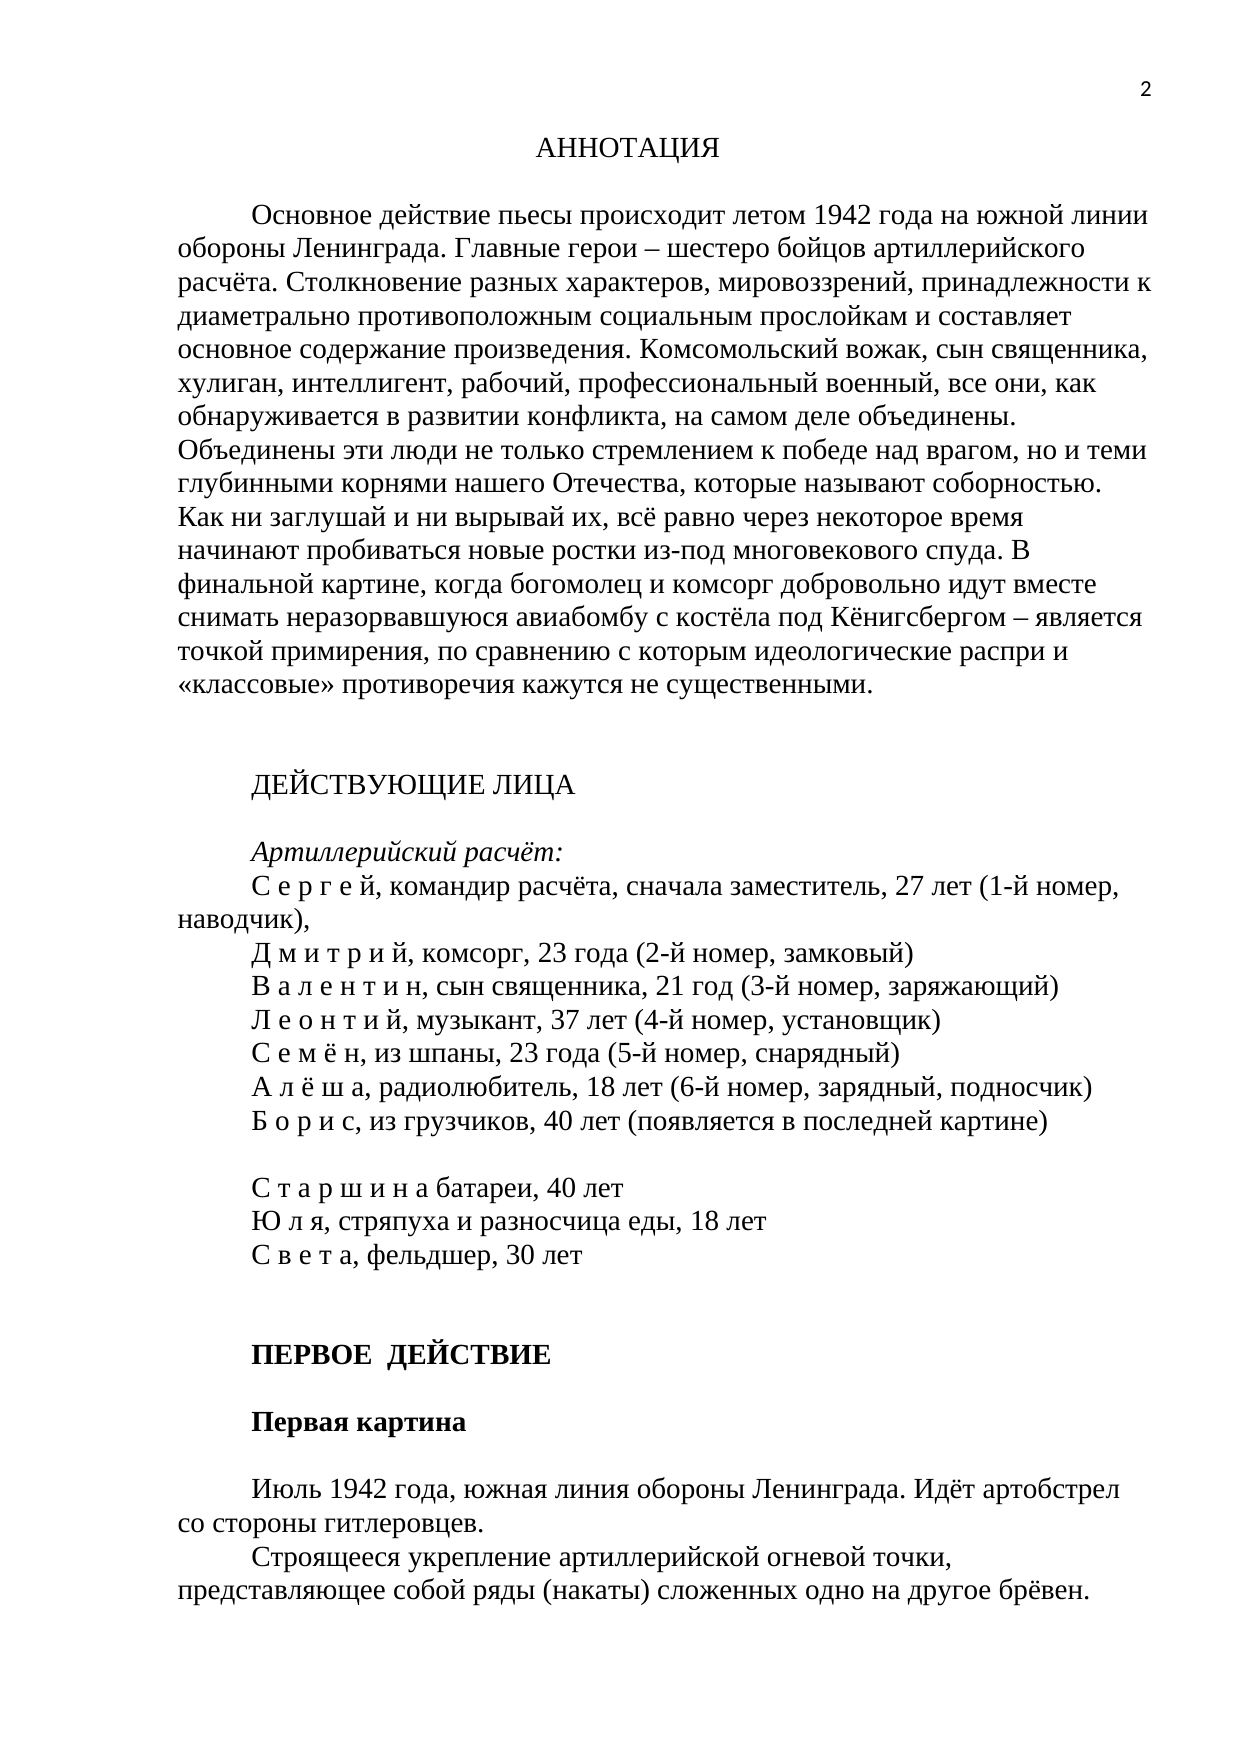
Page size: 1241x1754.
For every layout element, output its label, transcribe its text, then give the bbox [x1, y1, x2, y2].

text В а л е н т и н, сын священника, 21 год (3-й номер, заряжающий) [177, 968, 1152, 1002]
text С е р г е й, командир расчёта, сначала заместитель, 27 лет (1-й номер, наводчик), [177, 868, 1152, 935]
text Б о р и с, из грузчиков, 40 лет (появляется в последней картине) [177, 1103, 1152, 1136]
text ПЕРВОЕ ДЕЙСТВИЕ [177, 1337, 1152, 1371]
text Июль 1942 года, южная линия обороны Ленинграда. Идёт артобстрел со стороны гитлеровцев. [177, 1472, 1152, 1539]
text С е м ё н, из шпаны, 23 года (5-й номер, снарядный) [177, 1036, 1152, 1069]
text С т а р ш и н а батареи, 40 лет [177, 1170, 1152, 1203]
text АННОТАЦИЯ [177, 130, 1152, 163]
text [177, 1539, 1152, 1606]
text Первая картина [177, 1404, 1152, 1438]
text Д м и т р и й, комсорг, 23 года (2-й номер, замковый) [177, 935, 1152, 968]
text Ю л я, стряпуха и разносчица еды, 18 лет [177, 1203, 1152, 1237]
text С в е т а, фельдшер, 30 лет [177, 1237, 1152, 1270]
text Артиллерийский расчёт: [177, 834, 1152, 868]
text Основное действие пьесы происходит летом 1942 года на южной линии обороны Ленинграда. Главные герои – шестеро бойцов артиллерийского расчёта. Столкновение разных характеров, мировоззрений, принадлежности к диаметрально противоположным социальным прослойкам и составляет основное содержание произведения. Комсомольский вожак, сын священника, хулиган, интеллигент, рабочий, профессиональный военный, все они, как обнаруживается в развитии конфликта, на самом деле объединены. Объединены эти люди не только стремлением к победе над врагом, но и теми глубинными корнями нашего Отечества, которые называют соборностью. Как ни заглушай и ни вырывай их, всё равно через некоторое время начинают пробиваться новые ростки из-под многовекового спуда. В финальной картине, когда богомолец и комсорг добровольно идут вместе снимать неразорвавшуюся авиабомбу с костёла под Кёнигсбергом – является точкой примирения, по сравнению с которым идеологические распри и «классовые» противоречия кажутся не существенными. [177, 197, 1152, 700]
text Л е о н т и й, музыкант, 37 лет (4-й номер, установщик) [177, 1002, 1152, 1036]
text А л ё ш а, радиолюбитель, 18 лет (6-й номер, зарядный, подносчик) [177, 1069, 1152, 1103]
text ДЕЙСТВУЮЩИЕ ЛИЦА [177, 767, 1152, 801]
